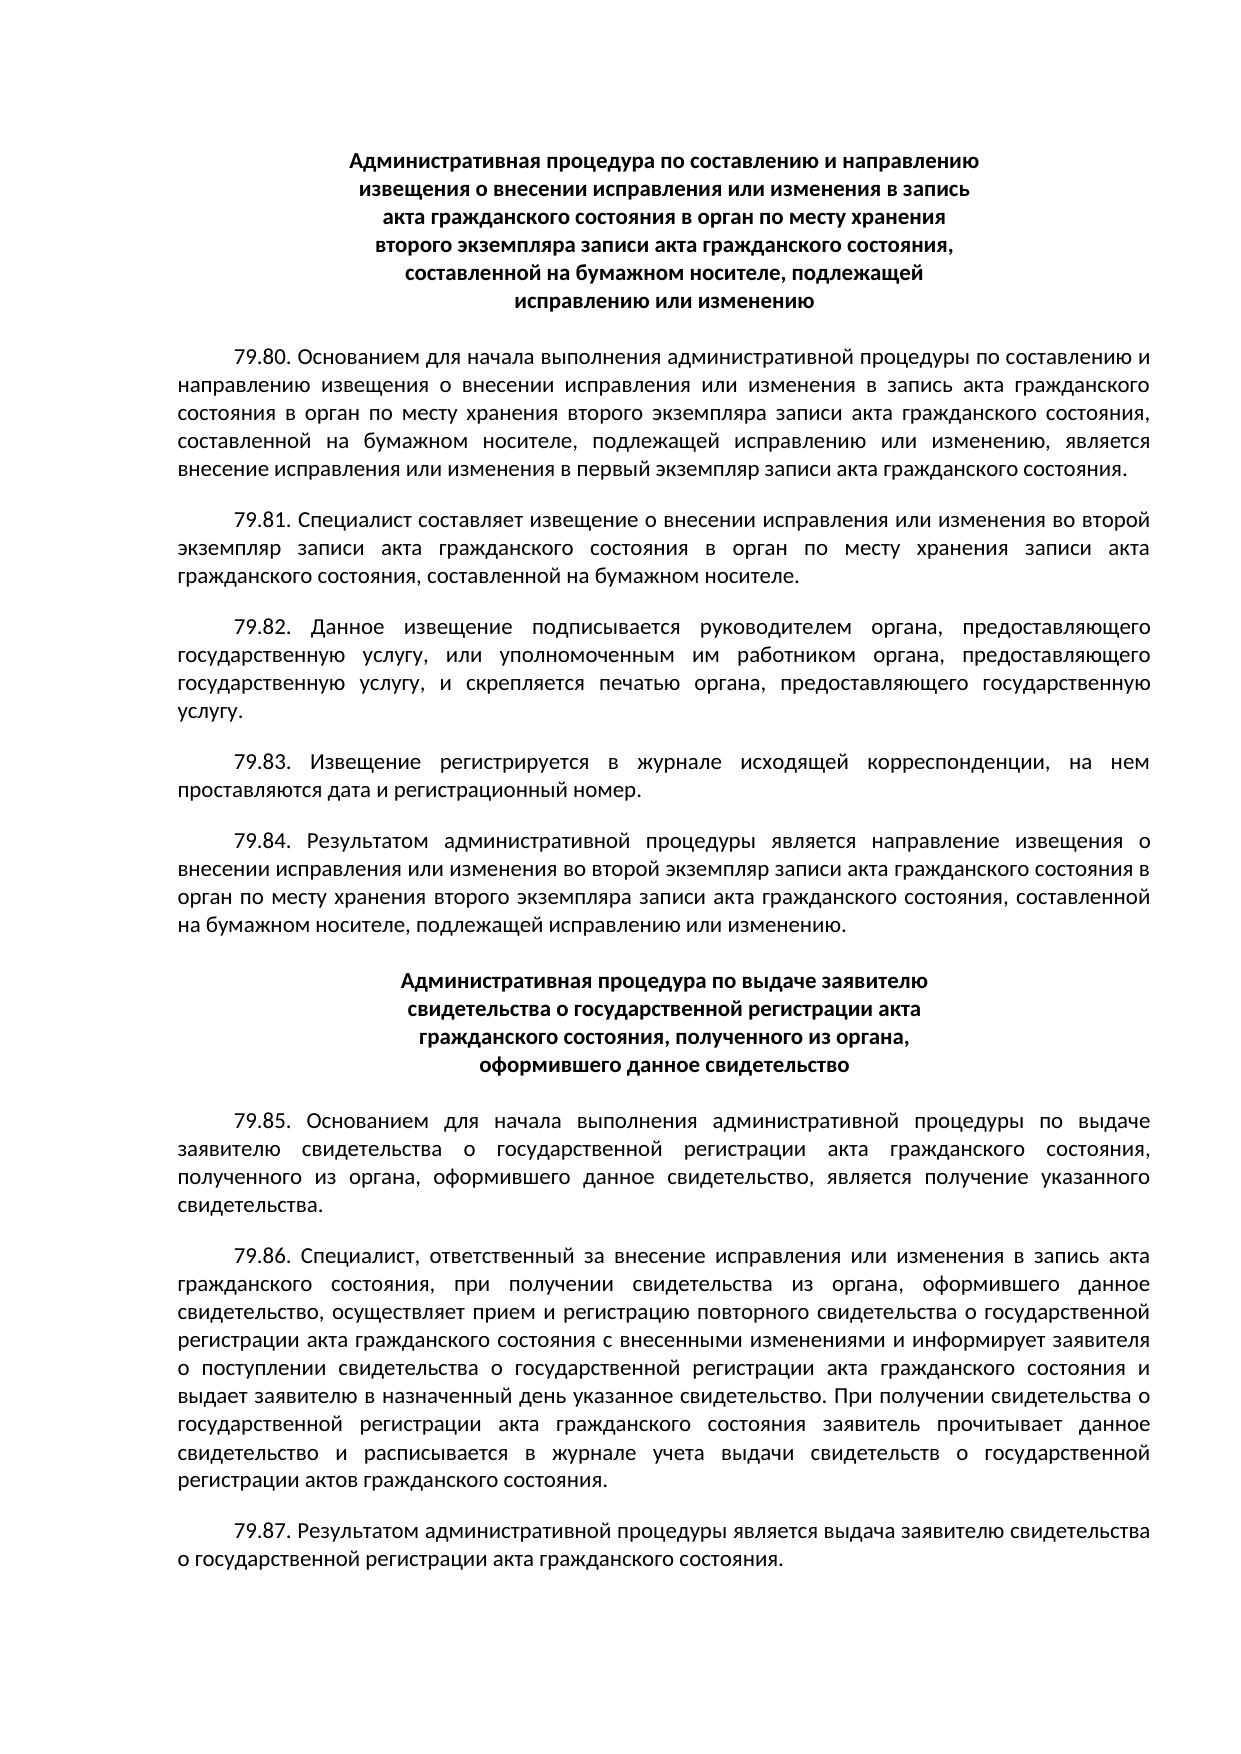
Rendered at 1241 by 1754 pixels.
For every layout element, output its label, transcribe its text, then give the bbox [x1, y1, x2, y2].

text исправлению или изменению [177, 286, 1152, 314]
text 79.83. Извещение регистрируется в журнале исходящей корреспонденции, на нем проставляются дата и регистрационный номер. [177, 747, 1152, 803]
text 79.85. Основанием для начала выполнения административной процедуры по выдаче заявителю свидетельства о государственной регистрации акта гражданского состояния, полученного из органа, оформившего данное свидетельство, является получение указанного свидетельства. [177, 1106, 1152, 1218]
text свидетельства о государственной регистрации акта [177, 994, 1152, 1022]
text Административная процедура по выдаче заявителю [177, 966, 1152, 994]
text извещения о внесении исправления или изменения в запись [177, 174, 1152, 202]
text 79.84. Результатом административной процедуры является направление извещения о внесении исправления или изменения во второй экземпляр записи акта гражданского состояния в орган по месту хранения второго экземпляра записи акта гражданского состояния, составленной на бумажном носителе, подлежащей исправлению или изменению. [177, 826, 1152, 938]
text акта гражданского состояния в орган по месту хранения [177, 202, 1152, 230]
text Административная процедура по составлению и направлению [177, 146, 1152, 174]
text 79.86. Специалист, ответственный за внесение исправления или изменения в запись акта гражданского состояния, при получении свидетельства из органа, оформившего данное свидетельство, осуществляет прием и регистрацию повторного свидетельства о государственной регистрации акта гражданского состояния с внесенными изменениями и информирует заявителя о поступлении свидетельства о государственной регистрации акта гражданского состояния и выдает заявителю в назначенный день указанное свидетельство. При получении свидетельства о государственной регистрации акта гражданского состояния заявитель прочитывает данное свидетельство и расписывается в журнале учета выдачи свидетельств о государственной регистрации актов гражданского состояния. [177, 1241, 1152, 1494]
text гражданского состояния, полученного из органа, [177, 1022, 1152, 1050]
text 79.82. Данное извещение подписывается руководителем органа, предоставляющего государственную услугу, или уполномоченным им работником органа, предоставляющего государственную услугу, и скрепляется печатью органа, предоставляющего государственную услугу. [177, 612, 1152, 724]
text 79.80. Основанием для начала выполнения административной процедуры по составлению и направлению извещения о внесении исправления или изменения в запись акта гражданского состояния в орган по месту хранения второго экземпляра записи акта гражданского состояния, составленной на бумажном носителе, подлежащей исправлению или изменению, является внесение исправления или изменения в первый экземпляр записи акта гражданского состояния. [177, 342, 1152, 482]
text составленной на бумажном носителе, подлежащей [177, 258, 1152, 286]
text 79.87. Результатом административной процедуры является выдача заявителю свидетельства о государственной регистрации акта гражданского состояния. [177, 1517, 1152, 1573]
text второго экземпляра записи акта гражданского состояния, [177, 230, 1152, 258]
text 79.81. Специалист составляет извещение о внесении исправления или изменения во второй экземпляр записи акта гражданского состояния в орган по месту хранения записи акта гражданского состояния, составленной на бумажном носителе. [177, 505, 1152, 589]
text оформившего данное свидетельство [177, 1050, 1152, 1078]
